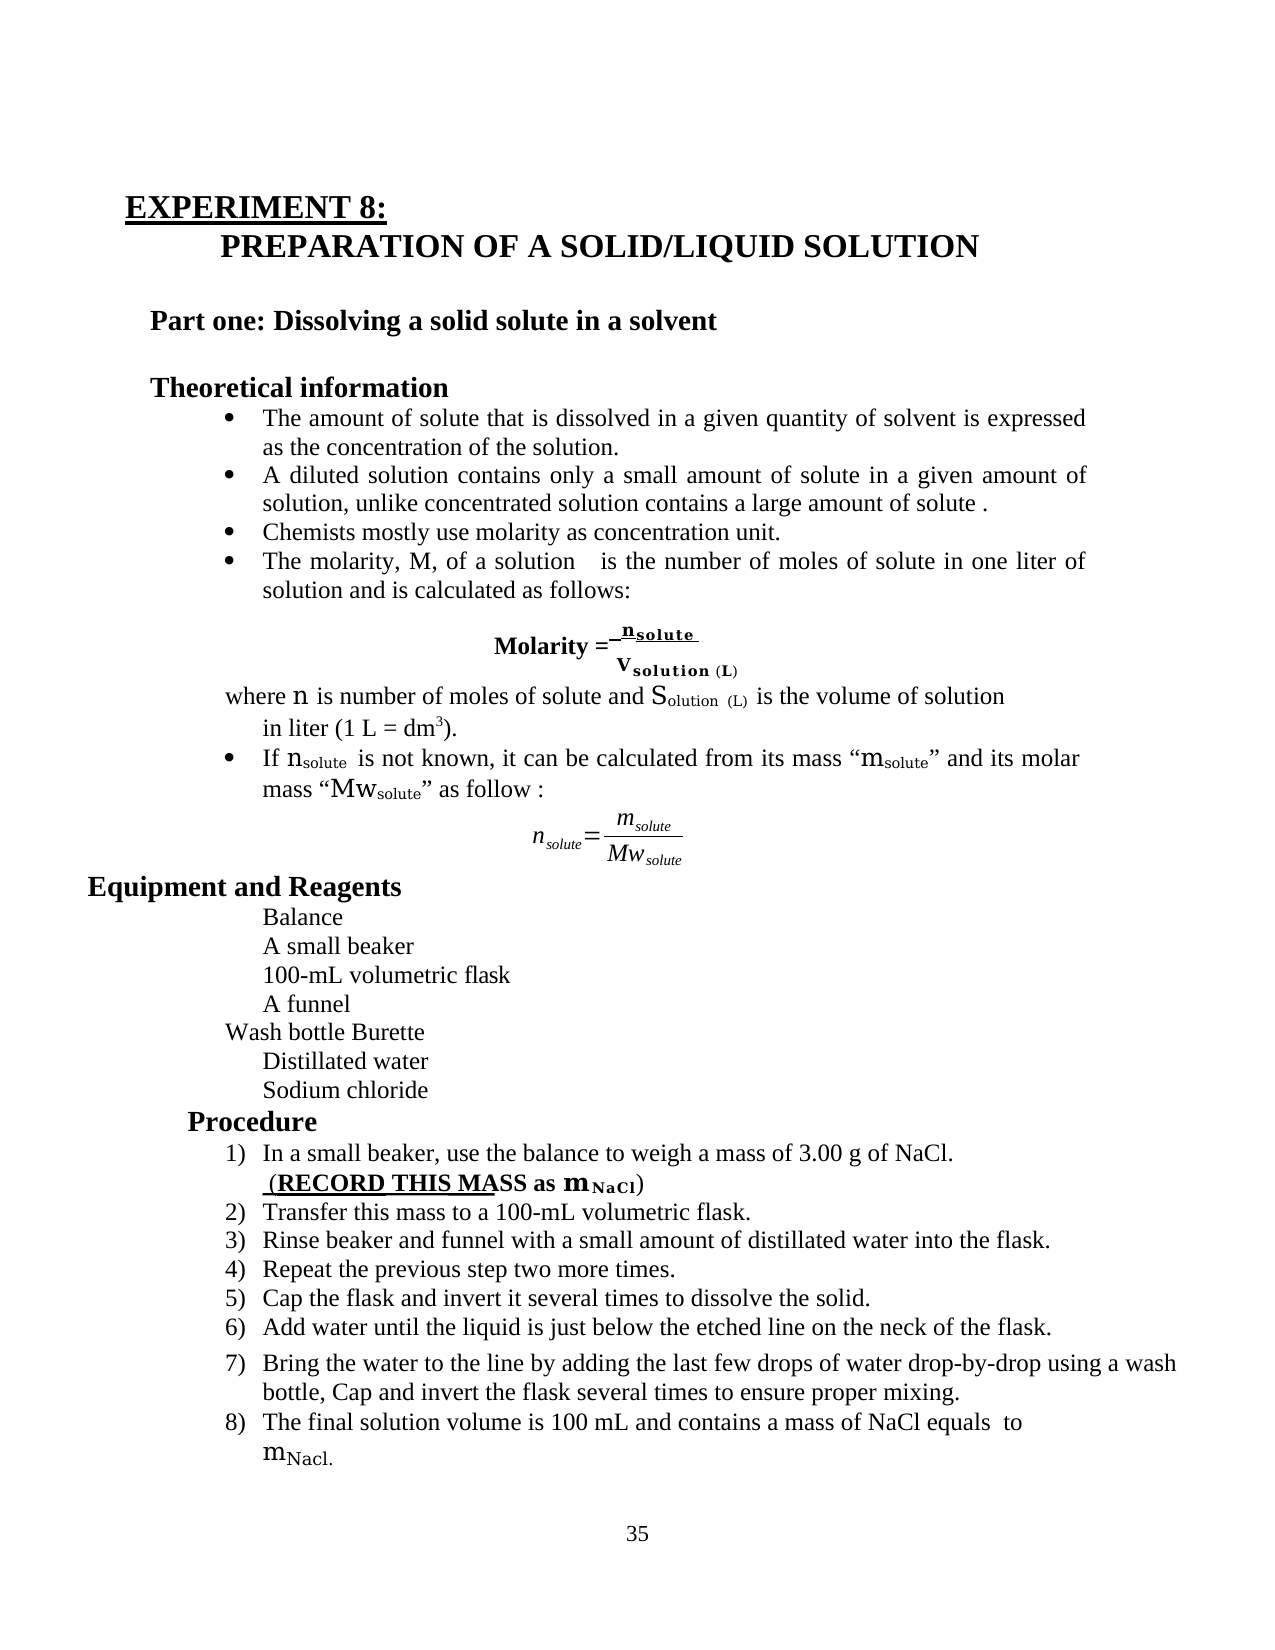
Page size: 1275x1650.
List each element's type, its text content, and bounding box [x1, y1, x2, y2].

list (RECORD THIS MASS as 𝐦𝐍𝐚𝐂𝐥) [262, 1167, 1088, 1197]
text 𝐕𝐬𝐨𝐥𝐮𝐭𝐢𝐨𝐧 (𝐋) [615, 661, 1185, 680]
text where n is number of moles of solute and Solution (L) is the volume of solution in liter (1 L = dm3). [225, 680, 1019, 742]
list Rinse beaker and funnel with a small amount of distillated water into the flask. [225, 1226, 1088, 1254]
subtitle Procedure [187, 1104, 512, 1138]
list Repeat the previous step two more times. [225, 1254, 1185, 1283]
list Add water until the liquid is just below the etched line on the neck of the flask. [225, 1312, 1185, 1340]
list The final solution volume is 100 mL and contains a mass of NaCl equals to mNacl. [225, 1405, 1088, 1469]
list Bring the water to the line by adding the last few drops of water drop-by-drop using a wash bottle, Cap and invert the flask several times to ensure proper mixing. [225, 1348, 1185, 1405]
list Cap the flask and invert it several times to dissolve the solid. [225, 1283, 1185, 1312]
list Chemists mostly use molarity as concentration unit. [225, 517, 1088, 546]
text A small beaker [262, 931, 512, 960]
text Balance [262, 903, 512, 931]
list In a small beaker, use the balance to weigh a mass of 3.00 g of NaCl. [225, 1138, 1088, 1167]
text Molarity = 𝐧𝐬𝐨𝐥𝐮𝐭𝐞 [494, 629, 1185, 661]
text mass “Mwsolute” as follow : [262, 773, 1185, 803]
text Wash bottle Burette Distillated water Sodium chloride [225, 1017, 431, 1104]
text Theoretical information [150, 371, 757, 404]
subtitle Equipment and Reagents [87, 869, 512, 903]
text 100-mL volumetric flask A funnel [262, 960, 512, 1017]
list If nsolute is not known, it can be calculated from its mass “msolute” and its molar [225, 744, 1185, 772]
text PREPARATION OF A SOLID/LIQUID SOLUTION [220, 227, 1185, 265]
list A diluted solution contains only a small amount of solute in a given amount of solution, unlike concentrated solution contains a large amount of solute . [225, 461, 1088, 517]
text Part one: Dissolving a solid solute in a solvent [150, 303, 757, 337]
list The amount of solute that is dissolved in a given quantity of solvent is expressed as the concentration of the solution. [225, 404, 1087, 461]
list The molarity, M, of a solution is the number of moles of solute in one liter of solution and is calculated as follows: [225, 546, 1088, 604]
list Transfer this mass to a 100-mL volumetric flask. [225, 1197, 1088, 1226]
text EXPERIMENT 8: [125, 188, 1185, 227]
